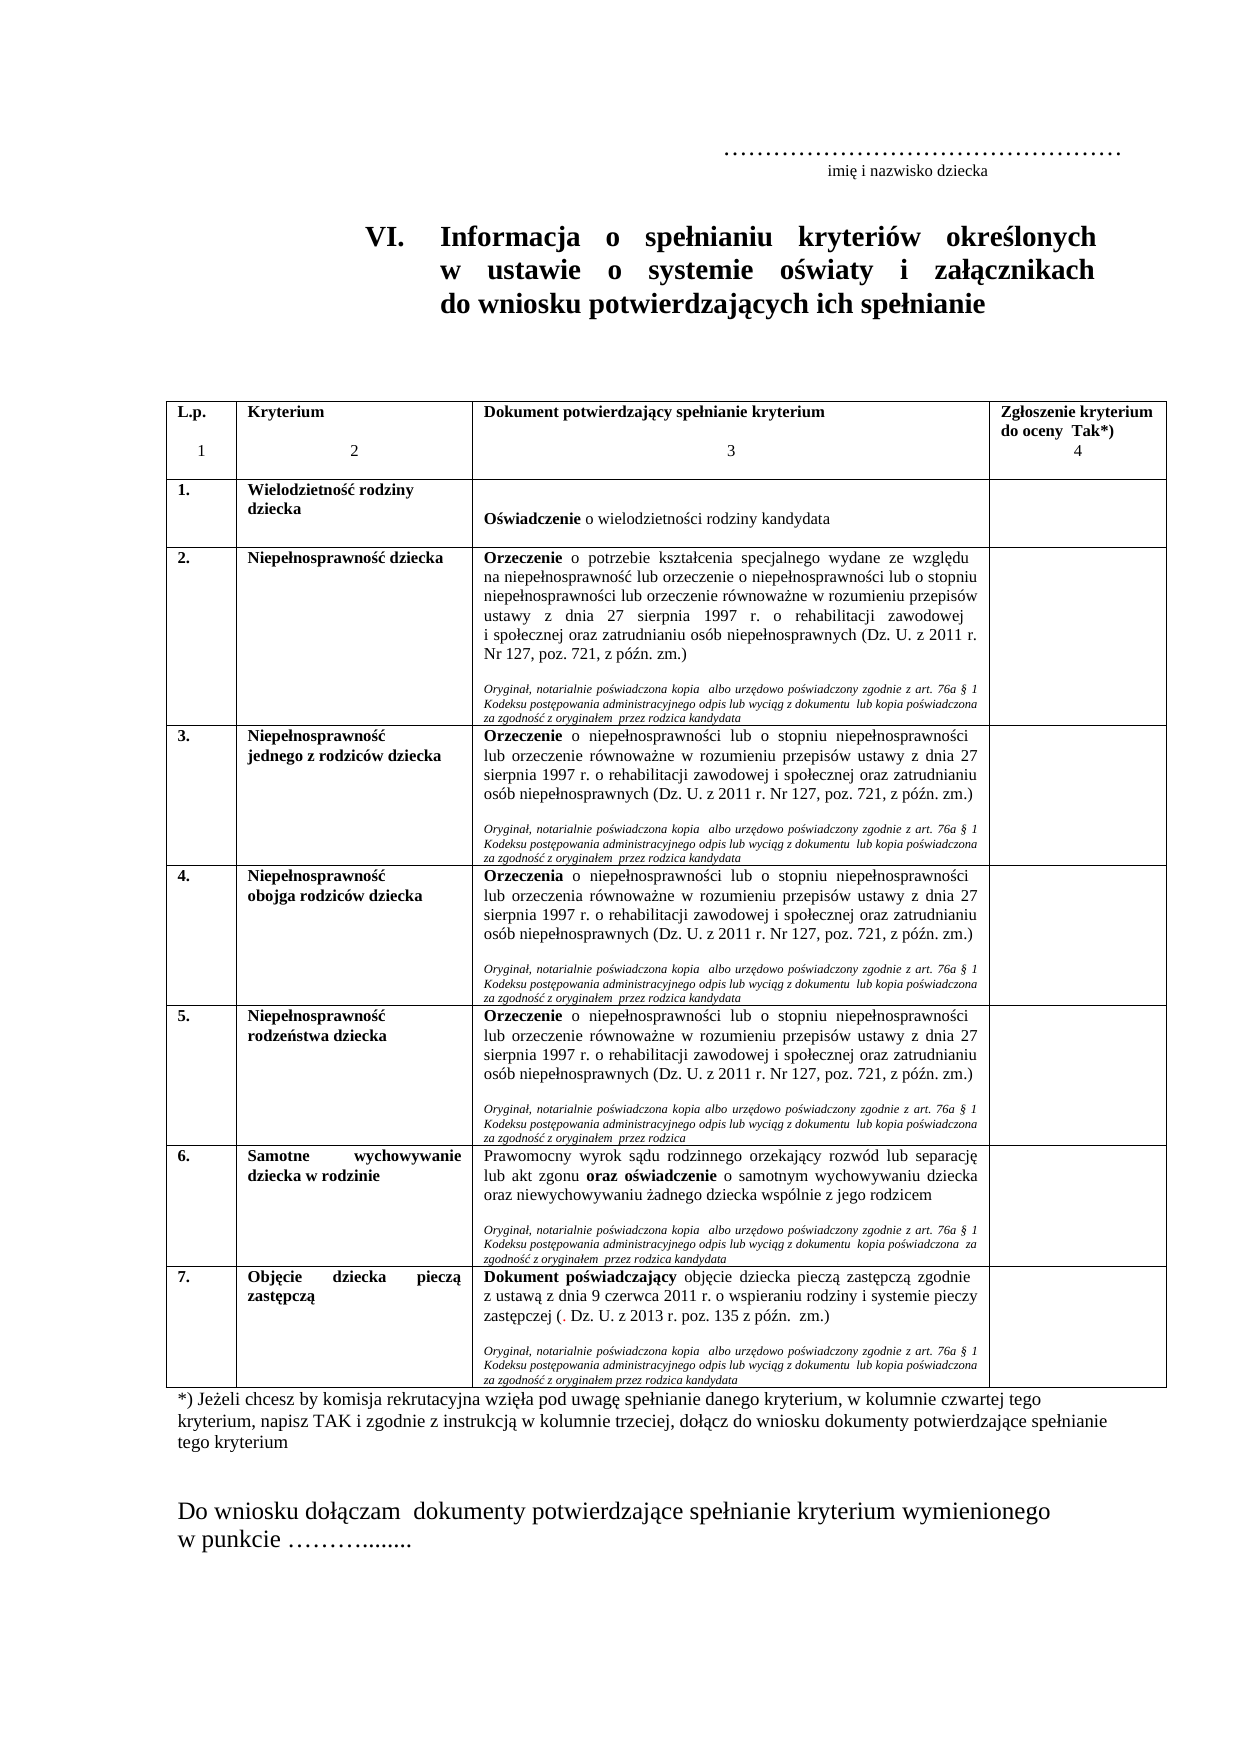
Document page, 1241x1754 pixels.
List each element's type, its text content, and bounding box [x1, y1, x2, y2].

table_cell 2. [167, 548, 236, 725]
table_cell Objęcie dziecka pieczą zastępczą [237, 1267, 472, 1387]
table_cell Niepełnosprawność jednego z rodziców dziecka [237, 726, 472, 865]
table_cell Orzeczenia o niepełnosprawności lub o stopniu niepełnosprawności lub orzeczenia równoważne w rozumieniu przepisów ustawy z dnia 27 sierpnia 1997 r. o rehabilitacji zawodowej i społecznej oraz zatrudnianiu osób niepełnosprawnych (Dz. U. z 2011 r. Nr 127, poz. 721, z późn. zm.) Oryginał, notarialnie poświadczona kopia albo urzędowo poświadczony zgodnie z art. 76a § 1 Kodeksu postępowania administracyjnego odpis lub wyciąg z dokumentu lub kopia poświadczona za zgodność z oryginałem przez rodzica kandydata [473, 866, 989, 1005]
list Informacja o spełnianiu kryteriów określonych w ustawie o systemie oświaty i załącznikach do wniosku potwierdzających ich spełnianie [365, 219, 1122, 319]
table_cell Niepełnosprawność rodzeństwa dziecka [237, 1006, 472, 1145]
table_header L.p. 1 [167, 402, 236, 479]
table_cell [990, 1267, 1166, 1387]
table_cell 3. [167, 726, 236, 865]
table_header Kryterium 2 [237, 402, 472, 479]
table_cell 1. [167, 480, 236, 547]
table_cell [990, 1006, 1166, 1145]
table_cell 7. [167, 1267, 236, 1387]
text ………………………………………… [177, 132, 1122, 161]
table_cell Niepełnosprawność obojga rodziców dziecka [237, 866, 472, 1005]
table_cell [990, 726, 1166, 865]
table_cell Orzeczenie o niepełnosprawności lub o stopniu niepełnosprawności lub orzeczenie równoważne w rozumieniu przepisów ustawy z dnia 27 sierpnia 1997 r. o rehabilitacji zawodowej i społecznej oraz zatrudnianiu osób niepełnosprawnych (Dz. U. z 2011 r. Nr 127, poz. 721, z późn. zm.) Oryginał, notarialnie poświadczona kopia albo urzędowo poświadczony zgodnie z art. 76a § 1 Kodeksu postępowania administracyjnego odpis lub wyciąg z dokumentu lub kopia poświadczona za zgodność z oryginałem przez rodzica [473, 1006, 989, 1145]
table_cell Orzeczenie o potrzebie kształcenia specjalnego wydane ze względu na niepełnosprawność lub orzeczenie o niepełnosprawności lub o stopniu niepełnosprawności lub orzeczenie równoważne w rozumieniu przepisów ustawy z dnia 27 sierpnia 1997 r. o rehabilitacji zawodowej i społecznej oraz zatrudnianiu osób niepełnosprawnych (Dz. U. z 2011 r. Nr 127, poz. 721, z późn. zm.) Oryginał, notarialnie poświadczona kopia albo urzędowo poświadczony zgodnie z art. 76a § 1 Kodeksu postępowania administracyjnego odpis lub wyciąg z dokumentu lub kopia poświadczona za zgodność z oryginałem przez rodzica kandydata [473, 548, 989, 725]
table_cell 6. [167, 1146, 236, 1266]
table_header Dokument potwierdzający spełnianie kryterium 3 [473, 402, 989, 479]
table_cell 5. [167, 1006, 236, 1145]
table_cell [990, 1146, 1166, 1266]
table_cell [990, 480, 1166, 547]
table_cell [990, 548, 1166, 725]
table_cell Oświadczenie o wielodzietności rodziny kandydata [473, 480, 989, 547]
table_cell Wielodzietność rodziny dziecka [237, 480, 472, 547]
table_cell 4. [167, 866, 236, 1005]
text *) Jeżeli chcesz by komisja rekrutacyjna wzięła pod uwagę spełnianie danego kryterium, w kolumnie czwartej tego kryterium, napisz TAK i zgodnie z instrukcją w kolumnie trzeciej, dołącz do wniosku dokumenty potwierdzające spełnianie tego kryterium [177, 1388, 1122, 1453]
text imię i nazwisko dziecka [620, 161, 1122, 180]
table_cell Orzeczenie o niepełnosprawności lub o stopniu niepełnosprawności lub orzeczenie równoważne w rozumieniu przepisów ustawy z dnia 27 sierpnia 1997 r. o rehabilitacji zawodowej i społecznej oraz zatrudnianiu osób niepełnosprawnych (Dz. U. z 2011 r. Nr 127, poz. 721, z późn. zm.) Oryginał, notarialnie poświadczona kopia albo urzędowo poświadczony zgodnie z art. 76a § 1 Kodeksu postępowania administracyjnego odpis lub wyciąg z dokumentu lub kopia poświadczona za zgodność z oryginałem przez rodzica kandydata [473, 726, 989, 865]
text Do wniosku dołączam dokumenty potwierdzające spełnianie kryterium wymienionego w punkcie ………........ [177, 1496, 1122, 1553]
table_header Zgłoszenie kryterium do oceny Tak*) 4 [990, 402, 1166, 479]
table_cell [990, 866, 1166, 1005]
table_cell Dokument poświadczający objęcie dziecka pieczą zastępczą zgodnie z ustawą z dnia 9 czerwca 2011 r. o wspieraniu rodziny i systemie pieczy zastępczej (. Dz. U. z 2013 r. poz. 135 z późn. zm.) Oryginał, notarialnie poświadczona kopia albo urzędowo poświadczony zgodnie z art. 76a § 1 Kodeksu postępowania administracyjnego odpis lub wyciąg z dokumentu lub kopia poświadczona za zgodność z oryginałem przez rodzica kandydata [473, 1267, 989, 1387]
table_cell Prawomocny wyrok sądu rodzinnego orzekający rozwód lub separację lub akt zgonu oraz oświadczenie o samotnym wychowywaniu dziecka oraz niewychowywaniu żadnego dziecka wspólnie z jego rodzicem Oryginał, notarialnie poświadczona kopia albo urzędowo poświadczony zgodnie z art. 76a § 1 Kodeksu postępowania administracyjnego odpis lub wyciąg z dokumentu kopia poświadczona za zgodność z oryginałem przez rodzica kandydata [473, 1146, 989, 1266]
table_cell Niepełnosprawność dziecka [237, 548, 472, 725]
table_cell Samotne wychowywanie dziecka w rodzinie [237, 1146, 472, 1266]
